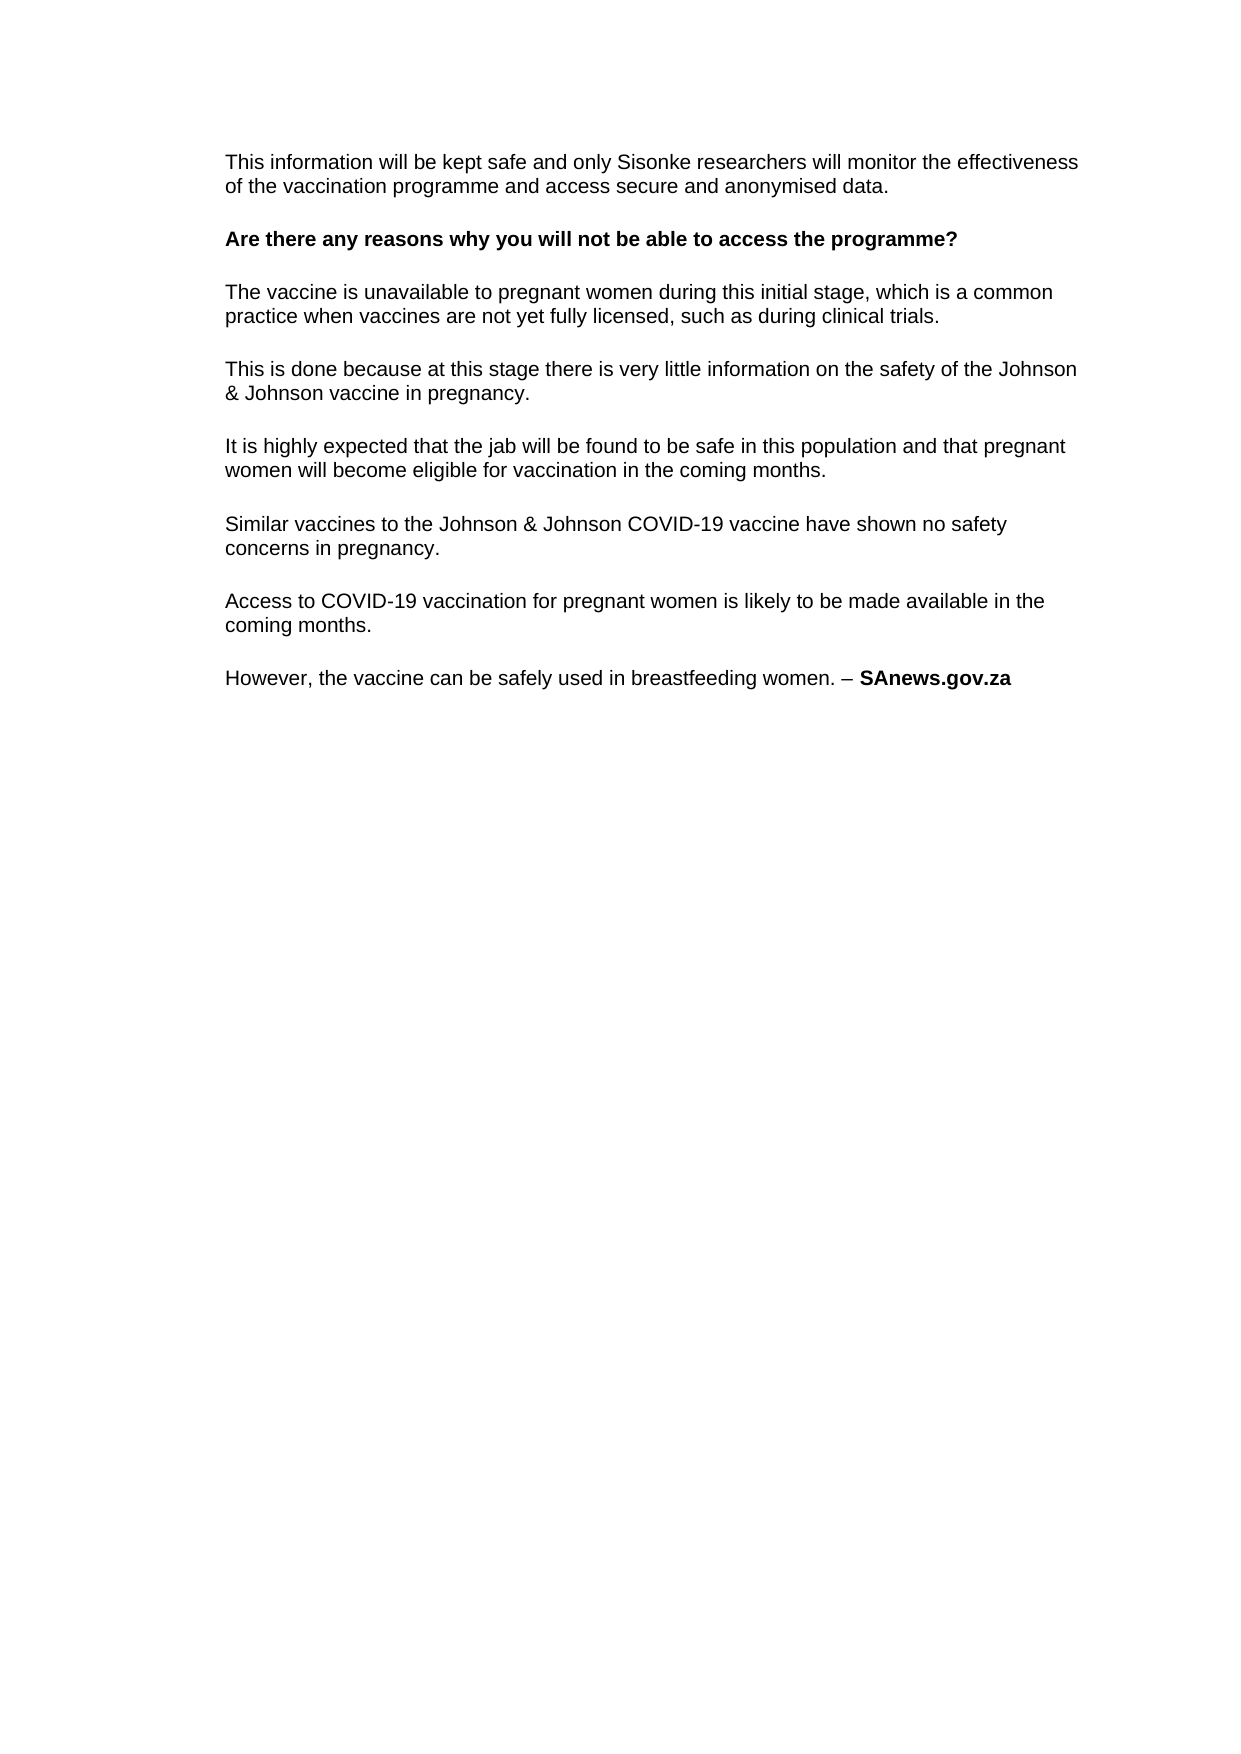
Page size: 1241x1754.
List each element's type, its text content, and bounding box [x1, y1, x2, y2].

text This is done because at this stage there is very little information on the safety of the Johnson & Johnson vaccine in pregnancy. [225, 357, 1090, 405]
text Access to COVID-19 vaccination for pregnant women is likely to be made available in the coming months. [225, 588, 1090, 636]
text Similar vaccines to the Johnson & Johnson COVID-19 vaccine have shown no safety concerns in pregnancy. [225, 511, 1090, 559]
text It is highly expected that the jab will be found to be safe in this population and that pregnant women will become eligible for vaccination in the coming months. [225, 434, 1090, 482]
text However, the vaccine can be safely used in breastfeeding women. – SAnews.gov.za [225, 666, 1090, 689]
text This information will be kept safe and only Sisonke researchers will monitor the effectiveness of the vaccination programme and access secure and anonymised data. [225, 150, 1090, 198]
text Are there any reasons why you will not be able to access the programme? [225, 227, 1090, 251]
text The vaccine is unavailable to pregnant women during this initial stage, which is a common practice when vaccines are not yet fully licensed, such as during clinical trials. [225, 280, 1090, 328]
